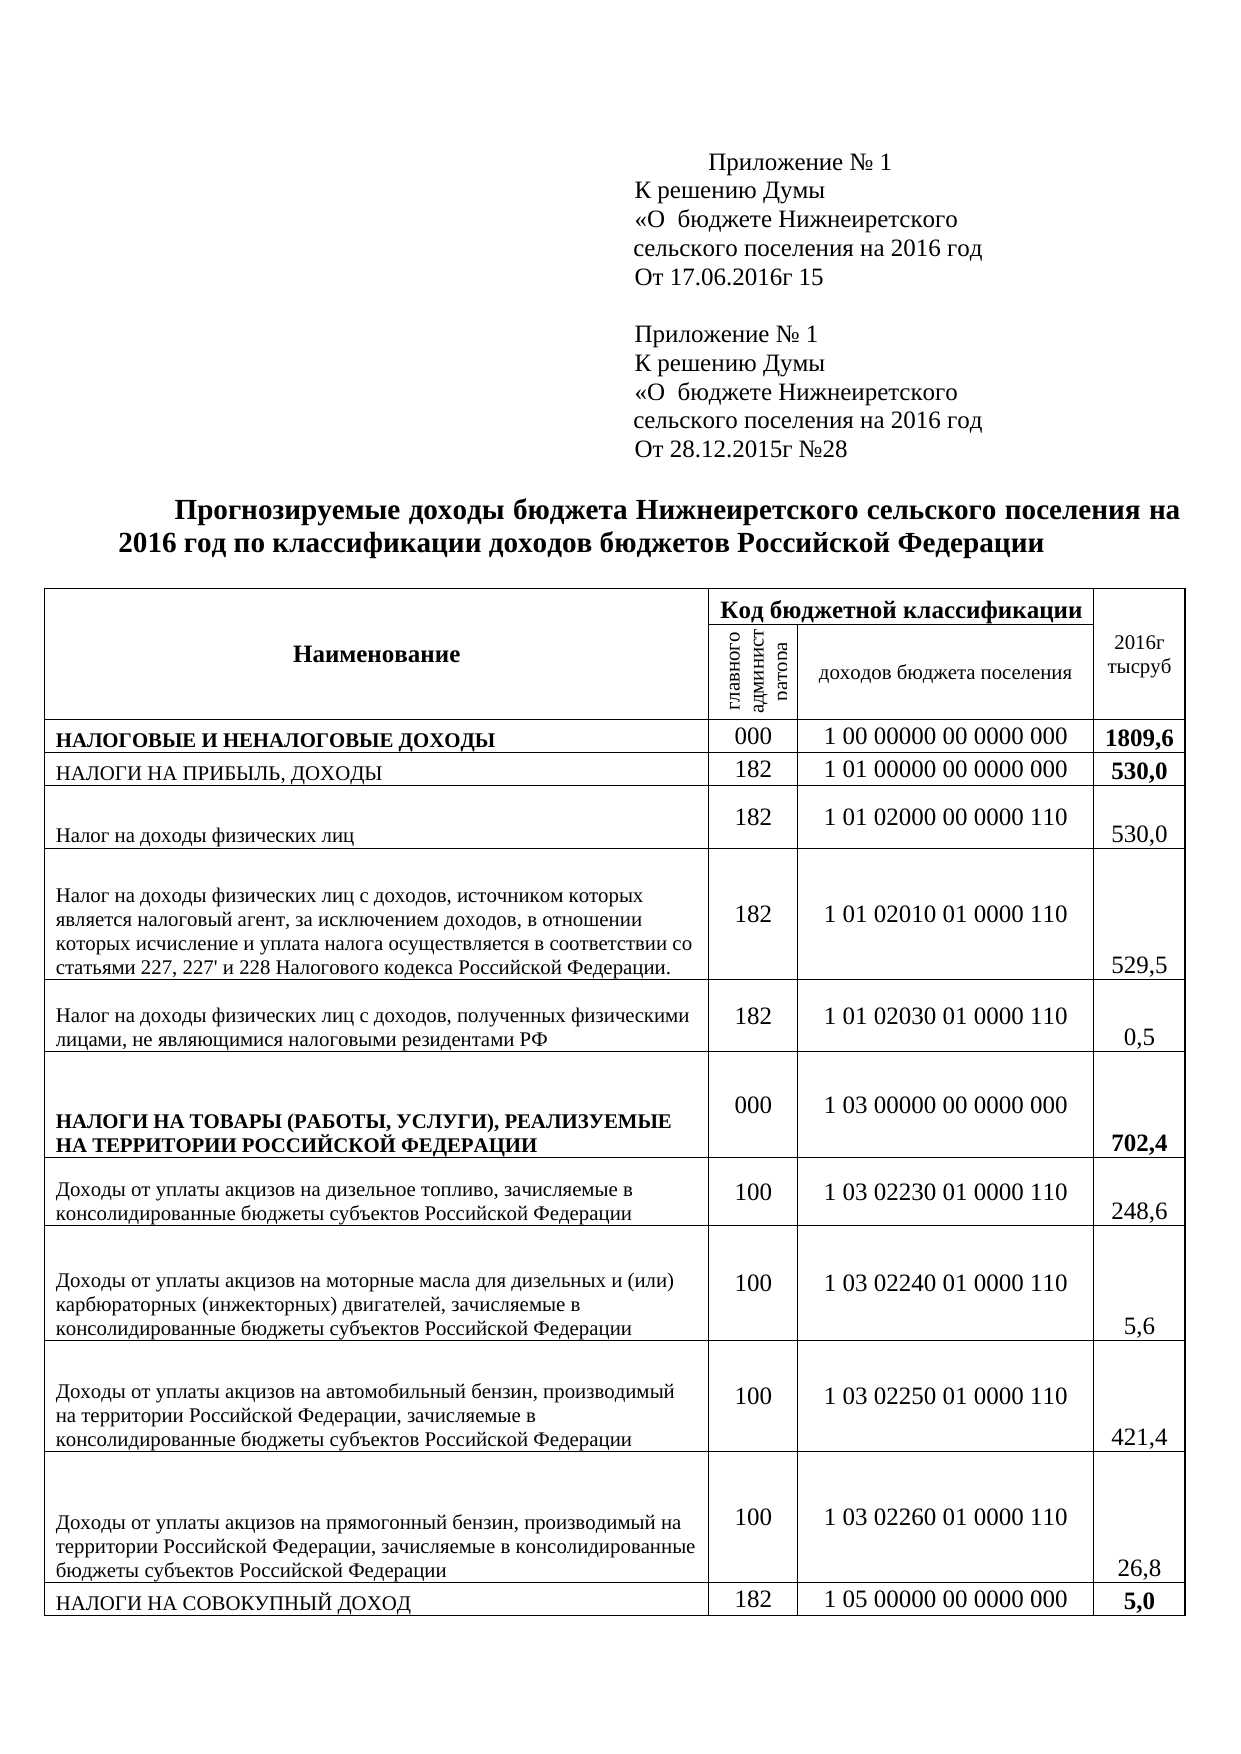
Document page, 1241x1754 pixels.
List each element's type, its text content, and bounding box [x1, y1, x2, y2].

table_cell 5,0 [1094, 1583, 1184, 1615]
table_cell 421,4 [1094, 1341, 1184, 1451]
text От 28.12.2015г №28 [633, 434, 1181, 463]
table_cell 248,6 [1094, 1158, 1184, 1225]
table_cell Доходы от уплаты акцизов на дизельное топливо, зачисляемые в консолидированные бюджеты субъектов Российской Федерации [45, 1158, 708, 1225]
table_cell Доходы от уплаты акцизов на автомобильный бензин, производимый на территории Российской Федерации, зачисляемые в консолидированные бюджеты субъектов Российской Федерации [45, 1341, 708, 1451]
table_cell 000 [709, 720, 797, 752]
table_cell 100 [709, 1226, 797, 1340]
table_cell 1 03 00000 00 0000 000 [798, 1052, 1093, 1157]
text «О бюджете Нижнеиретского [118, 204, 1181, 233]
table_cell главного администратора доходов [709, 625, 797, 719]
table_cell Доходы от уплаты акцизов на прямогонный бензин, производимый на территории Российской Федерации, зачисляемые в консолидированные бюджеты субъектов Российской Федерации [45, 1452, 708, 1582]
text Приложение № 1 [561, 147, 1181, 176]
table_cell 182 [709, 849, 797, 979]
table_cell 26,8 [1094, 1452, 1184, 1582]
table_cell 100 [709, 1452, 797, 1582]
table_cell 100 [709, 1158, 797, 1225]
text сельского поселения на 2016 год [633, 406, 1181, 434]
text К решению Думы [118, 348, 1181, 377]
table_cell 182 [709, 980, 797, 1051]
table_cell 100 [709, 1341, 797, 1451]
table_cell 1 03 02240 01 0000 110 [798, 1226, 1093, 1340]
table_cell 182 [709, 753, 797, 784]
table_cell 702,4 [1094, 1052, 1184, 1157]
table_cell 1 03 02260 01 0000 110 [798, 1452, 1093, 1582]
table_header 2016г тысруб [1094, 589, 1184, 719]
table_cell 1 03 02250 01 0000 110 [798, 1341, 1093, 1451]
table_cell 1 01 00000 00 0000 000 [798, 753, 1093, 784]
text «О бюджете Нижнеиретского [118, 377, 1181, 406]
table_cell 1 00 00000 00 0000 000 [798, 720, 1093, 752]
text Приложение № 1 [561, 319, 1181, 348]
text От 17.06.2016г 15 [633, 262, 1181, 291]
table_cell 182 [709, 786, 797, 847]
table_cell 5,6 [1094, 1226, 1184, 1340]
text Прогнозируемые доходы бюджета Нижнеиретского сельского поселения на 2016 год по классификации доходов бюджетов Российской Федерации [118, 492, 1181, 559]
table_cell 530,0 [1094, 753, 1184, 784]
table_cell НАЛОГИ НА ТОВАРЫ (РАБОТЫ, УСЛУГИ), РЕАЛИЗУЕМЫЕ НА ТЕРРИТОРИИ РОССИЙСКОЙ ФЕДЕРАЦИИ [45, 1052, 708, 1157]
table_cell Доходы от уплаты акцизов на моторные масла для дизельных и (или) карбюраторных (инжекторных) двигателей, зачисляемые в консолидированные бюджеты субъектов Российской Федерации [45, 1226, 708, 1340]
table_cell Налог на доходы физических лиц [45, 786, 708, 847]
text К решению Думы [118, 176, 1181, 204]
table_header Наименование [45, 589, 708, 719]
table_cell 1 01 02010 01 0000 110 [798, 849, 1093, 979]
table_cell 1 01 02030 01 0000 110 [798, 980, 1093, 1051]
table_cell 1 01 02000 00 0000 110 [798, 786, 1093, 847]
table_cell НАЛОГОВЫЕ И НЕНАЛОГОВЫЕ ДОХОДЫ [45, 720, 708, 752]
table_cell 1 05 00000 00 0000 000 [798, 1583, 1093, 1615]
table_cell Налог на доходы физических лиц с доходов, источником которых является налоговый агент, за исключением доходов, в отношении которых исчисление и уплата налога осуществляется в соответствии со статьями 227, 227' и 228 Налогового кодекса Российской Федерации. [45, 849, 708, 979]
text сельского поселения на 2016 год [633, 233, 1181, 262]
table_cell 0,5 [1094, 980, 1184, 1051]
table_header Код бюджетной классификации [709, 589, 1093, 624]
table_cell 1809,6 [1094, 720, 1184, 752]
table_cell НАЛОГИ НА ПРИБЫЛЬ, ДОХОДЫ [45, 753, 708, 784]
table_cell 530,0 [1094, 786, 1184, 847]
table_cell 529,5 [1094, 849, 1184, 979]
table_cell 1 03 02230 01 0000 110 [798, 1158, 1093, 1225]
table_cell НАЛОГИ НА СОВОКУПНЫЙ ДОХОД [45, 1583, 708, 1615]
table_cell 182 [709, 1583, 797, 1615]
table_cell доходов бюджета поселения [798, 625, 1093, 719]
table_cell 000 [709, 1052, 797, 1157]
table_cell Налог на доходы физических лиц с доходов, полученных физическими лицами, не являющимися налоговыми резидентами РФ [45, 980, 708, 1051]
